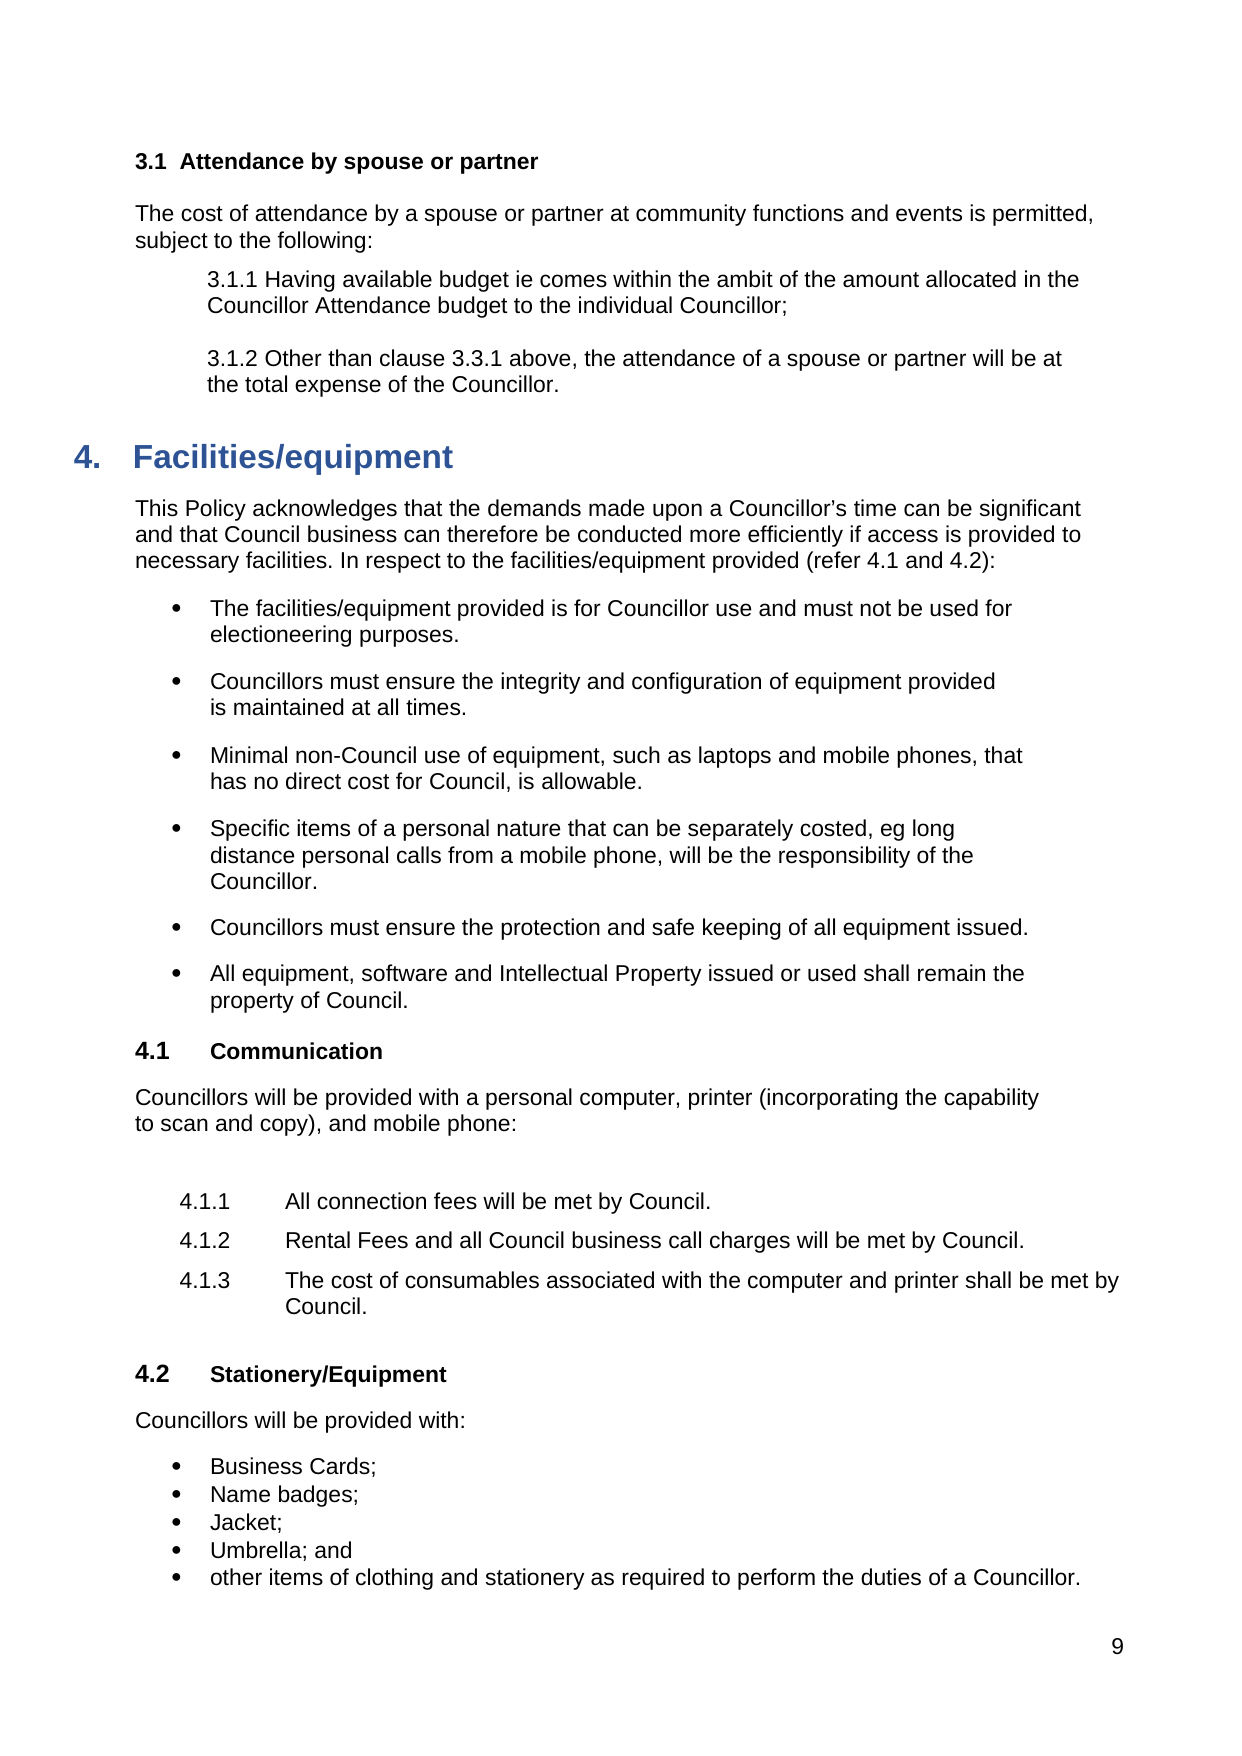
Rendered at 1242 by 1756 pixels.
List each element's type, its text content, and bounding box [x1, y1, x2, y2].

list The facilities/equipment provided is for Councillor use and must not be used for electioneering purposes. [172, 595, 1013, 648]
list Name badges; [172, 1480, 1135, 1508]
list Other than clause 3.3.1 above, the attendance of a spouse or partner will be at the total expense of the Councillor. [207, 344, 1063, 397]
text The cost of attendance by a spouse or partner at community functions and events is permitted, subject to the following: [135, 200, 1096, 253]
subtitle Attendance by spouse or partner [135, 148, 1135, 174]
list Councillors must ensure the integrity and configuration of equipment provided is maintained at all times. [172, 669, 1006, 721]
text Councillors will be provided with a personal computer, printer (incorporating the capability to scan and copy), and mobile phone: [135, 1083, 1064, 1136]
list other items of clothing and stationery as required to perform the duties of a Councillor. [172, 1564, 1135, 1591]
text This Policy acknowledges that the demands made upon a Councillor’s time can be significant and that Council business can therefore be conducted more efficiently if access is provided to necessary facilities. In respect to the facilities/equipment provided (refer 4.1 and 4.2): [135, 495, 1082, 574]
list All connection fees will be met by Council. [179, 1188, 1135, 1214]
list Umbrella; and [172, 1536, 1135, 1564]
list Councillors must ensure the protection and safe keeping of all equipment issued. [172, 913, 1135, 940]
list Having available budget ie comes within the ambit of the amount allocated in the Councillor Attendance budget to the individual Councillor; [207, 266, 1081, 318]
subtitle Stationery/Equipment [135, 1359, 1135, 1388]
list The cost of consumables associated with the computer and printer shall be met by Council. [179, 1267, 1120, 1319]
list Rental Fees and all Council business call charges will be met by Council. [179, 1227, 1135, 1253]
list Minimal non-Council use of equipment, such as laptops and mobile phones, that has no direct cost for Council, is allowable. [172, 742, 1064, 795]
subtitle Communication [135, 1036, 1135, 1064]
text Councillors will be provided with: [135, 1407, 1135, 1433]
list Jacket; [172, 1508, 1135, 1536]
list All equipment, software and Intellectual Property issued or used shall remain the property of Council. [172, 961, 1026, 1013]
subtitle Facilities/equipment [73, 437, 1135, 476]
list Specific items of a personal nature that can be separately costed, eg long distance personal calls from a mobile phone, will be the responsibility of the Councillor. [172, 816, 1042, 894]
list Business Cards; [172, 1452, 1135, 1480]
